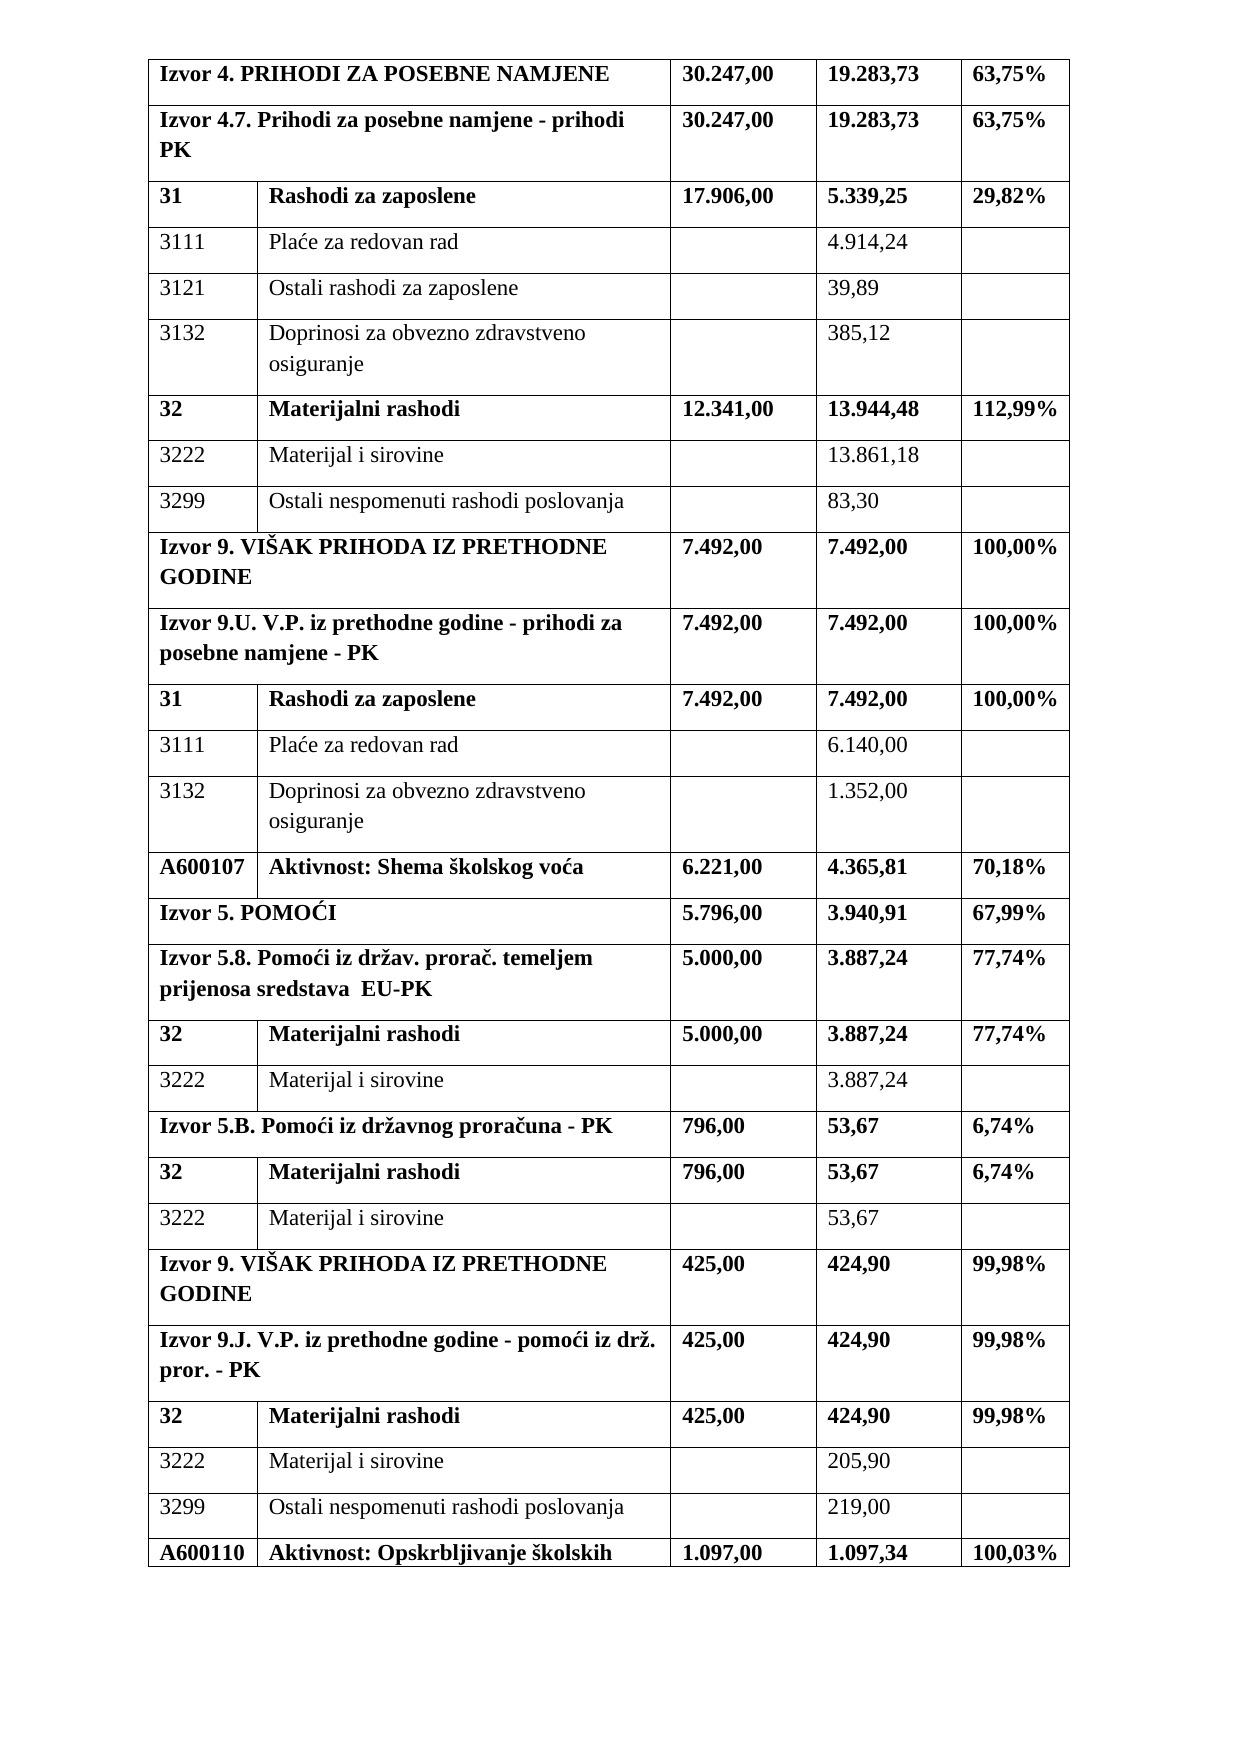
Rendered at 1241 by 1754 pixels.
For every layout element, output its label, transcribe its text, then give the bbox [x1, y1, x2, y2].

table_cell Izvor 9. VIŠAK PRIHODA IZ PRETHODNE GODINE [149, 1250, 670, 1325]
table_cell Aktivnost: Shema školskog voća [258, 853, 670, 898]
table_cell 3.887,24 [817, 1021, 961, 1065]
table_cell 4.365,81 [817, 853, 961, 898]
table_cell Plaće za redovan rad [258, 228, 670, 273]
table_cell [962, 228, 1069, 273]
table_cell 99,98% [962, 1402, 1069, 1447]
table_cell 31 [149, 182, 257, 227]
table_cell 3222 [149, 1204, 257, 1249]
table_cell [671, 1448, 816, 1492]
table_cell 99,98% [962, 1250, 1069, 1325]
table_cell 4.914,24 [817, 228, 961, 273]
table_cell 796,00 [671, 1112, 816, 1157]
table_cell Izvor 9. VIŠAK PRIHODA IZ PRETHODNE GODINE [149, 533, 670, 608]
table_cell 424,90 [817, 1326, 961, 1401]
table_cell 5.000,00 [671, 1021, 816, 1065]
table_cell 425,00 [671, 1402, 816, 1447]
table_cell [671, 1204, 816, 1249]
table_cell [962, 320, 1069, 394]
table_cell 7.492,00 [817, 609, 961, 684]
table_cell Izvor 5. POMOĆI [149, 899, 670, 943]
table_cell 3132 [149, 777, 257, 852]
table_cell 6.140,00 [817, 731, 961, 776]
table_cell Materijalni rashodi [258, 1402, 670, 1447]
table_cell 424,90 [817, 1402, 961, 1447]
table_cell A600107 [149, 853, 257, 898]
table_cell 39,89 [817, 274, 961, 318]
table_cell 53,67 [817, 1112, 961, 1157]
table_cell 19.283,73 [817, 106, 961, 181]
table_cell [671, 731, 816, 776]
table_cell 67,99% [962, 899, 1069, 943]
table_cell [671, 777, 816, 852]
table_cell 3111 [149, 228, 257, 273]
table_cell Doprinosi za obvezno zdravstveno osiguranje [258, 777, 670, 852]
table_cell Ostali nespomenuti rashodi poslovanja [258, 487, 670, 532]
table_cell 425,00 [671, 1326, 816, 1401]
table_cell [962, 441, 1069, 486]
table_cell [962, 1066, 1069, 1111]
table_cell Izvor 9.J. V.P. iz prethodne godine - pomoći iz drž. pror. - PK [149, 1326, 670, 1401]
table_cell [671, 274, 816, 318]
table_cell 385,12 [817, 320, 961, 394]
table_cell [671, 487, 816, 532]
table_cell [671, 228, 816, 273]
table_cell 5.796,00 [671, 899, 816, 943]
table_cell 32 [149, 396, 257, 440]
table_cell 7.492,00 [671, 609, 816, 684]
table_cell Izvor 4.7. Prihodi za posebne namjene - prihodi PK [149, 106, 670, 181]
table_cell 3222 [149, 1448, 257, 1492]
table_cell 63,75% [962, 60, 1069, 105]
table_cell 112,99% [962, 396, 1069, 440]
table_cell [962, 731, 1069, 776]
table_cell 796,00 [671, 1158, 816, 1203]
table_cell 17.906,00 [671, 182, 816, 227]
table_cell Materijalni rashodi [258, 396, 670, 440]
table_cell Izvor 5.B. Pomoći iz državnog proračuna - PK [149, 1112, 670, 1157]
table_cell 5.000,00 [671, 945, 816, 1019]
table_cell Materijal i sirovine [258, 1066, 670, 1111]
table_cell [962, 1494, 1069, 1538]
table_cell 32 [149, 1402, 257, 1447]
table_cell 30.247,00 [671, 106, 816, 181]
table_cell 3121 [149, 274, 257, 318]
table_cell 1.097,00 [671, 1539, 816, 1566]
table_cell Materijal i sirovine [258, 1204, 670, 1249]
table_cell 32 [149, 1158, 257, 1203]
table_cell 1.352,00 [817, 777, 961, 852]
table_cell 3299 [149, 1494, 257, 1538]
table_cell 32 [149, 1021, 257, 1065]
table_cell 53,67 [817, 1158, 961, 1203]
table_cell Rashodi za zaposlene [258, 685, 670, 730]
table_cell 31 [149, 685, 257, 730]
table_cell Materijal i sirovine [258, 1448, 670, 1492]
table_cell 53,67 [817, 1204, 961, 1249]
table_cell Ostali nespomenuti rashodi poslovanja [258, 1494, 670, 1538]
table_cell 19.283,73 [817, 60, 961, 105]
table_cell 219,00 [817, 1494, 961, 1538]
table_cell 12.341,00 [671, 396, 816, 440]
table_cell 7.492,00 [671, 533, 816, 608]
table_cell 6.221,00 [671, 853, 816, 898]
table_cell 13.944,48 [817, 396, 961, 440]
table_cell 100,00% [962, 533, 1069, 608]
table_cell Izvor 5.8. Pomoći iz držav. prorač. temeljem prijenosa sredstava EU-PK [149, 945, 670, 1019]
table_cell 13.861,18 [817, 441, 961, 486]
table_cell 3132 [149, 320, 257, 394]
table_cell Materijalni rashodi [258, 1021, 670, 1065]
table_cell 3.887,24 [817, 1066, 961, 1111]
table_cell Rashodi za zaposlene [258, 182, 670, 227]
table_cell 30.247,00 [671, 60, 816, 105]
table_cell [258, 1539, 670, 1566]
table_cell 77,74% [962, 1021, 1069, 1065]
table_cell [671, 320, 816, 394]
table_cell 425,00 [671, 1250, 816, 1325]
table_cell 3.940,91 [817, 899, 961, 943]
table_cell 5.339,25 [817, 182, 961, 227]
table_cell Plaće za redovan rad [258, 731, 670, 776]
table_cell 3222 [149, 441, 257, 486]
table_cell Ostali rashodi za zaposlene [258, 274, 670, 318]
table_cell Izvor 9.U. V.P. iz prethodne godine - prihodi za posebne namjene - PK [149, 609, 670, 684]
table_cell 1.097,34 [817, 1539, 961, 1566]
table_cell 77,74% [962, 945, 1069, 1019]
table_cell 7.492,00 [817, 685, 961, 730]
table_cell 63,75% [962, 106, 1069, 181]
table_cell Doprinosi za obvezno zdravstveno osiguranje [258, 320, 670, 394]
table_cell 70,18% [962, 853, 1069, 898]
table_cell Materijal i sirovine [258, 441, 670, 486]
table_cell 29,82% [962, 182, 1069, 227]
table_cell [962, 274, 1069, 318]
table_cell 100,03% [962, 1539, 1069, 1566]
table_cell 99,98% [962, 1326, 1069, 1401]
table_cell 3222 [149, 1066, 257, 1111]
table_cell Materijalni rashodi [258, 1158, 670, 1203]
table_cell 424,90 [817, 1250, 961, 1325]
table_cell [671, 1494, 816, 1538]
table_cell 205,90 [817, 1448, 961, 1492]
table_cell 3.887,24 [817, 945, 961, 1019]
table_cell 6,74% [962, 1112, 1069, 1157]
table_cell [962, 1204, 1069, 1249]
table_cell [671, 441, 816, 486]
table_cell [962, 1448, 1069, 1492]
table_cell [962, 777, 1069, 852]
table_cell [671, 1066, 816, 1111]
table_cell 6,74% [962, 1158, 1069, 1203]
table_cell 3111 [149, 731, 257, 776]
table_cell 3299 [149, 487, 257, 532]
table_cell 83,30 [817, 487, 961, 532]
table_cell [962, 487, 1069, 532]
table_cell 7.492,00 [671, 685, 816, 730]
table_cell 100,00% [962, 609, 1069, 684]
table_cell 7.492,00 [817, 533, 961, 608]
table_cell 100,00% [962, 685, 1069, 730]
table_cell A600110 [149, 1539, 257, 1566]
table_cell Izvor 4. PRIHODI ZA POSEBNE NAMJENE [149, 60, 670, 105]
